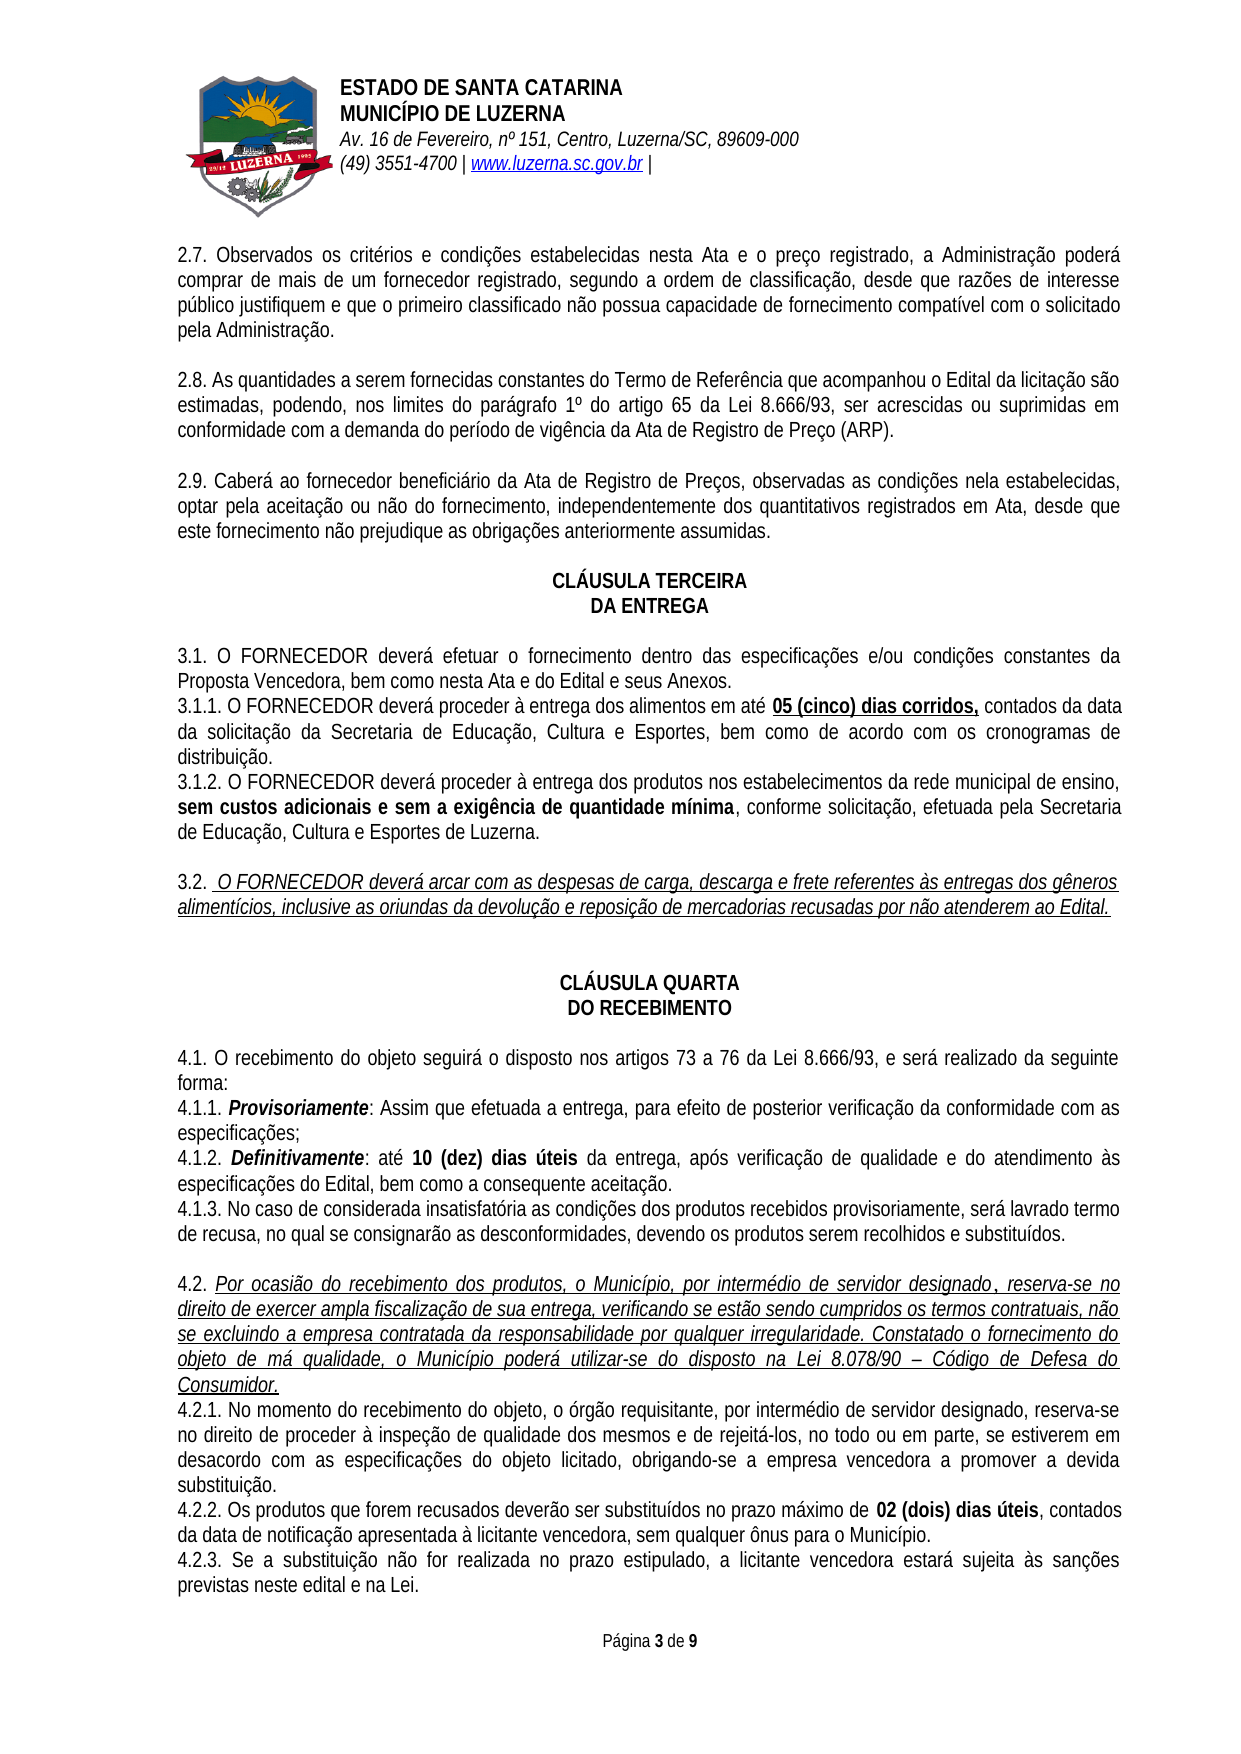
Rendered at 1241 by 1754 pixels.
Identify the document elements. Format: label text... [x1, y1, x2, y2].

text 2.7. Observados os critérios e condições estabelecidas nesta Ata e o preço registrado, a Administração poderá comprar de mais de um fornecedor registrado, segundo a ordem de classificação, desde que razões de interesse público justifiquem e que o primeiro classificado não possua capacidade de fornecimento compatível com o solicitado pela Administração. [177, 242, 1122, 342]
text 4.2.3. Se a substituição não for realizada no prazo estipulado, a licitante vencedora estará sujeita às sanções previstas neste edital e na Lei. [177, 1547, 1122, 1597]
text 4.1.2. Definitivamente: até 10 (dez) dias úteis da entrega, após verificação de qualidade e do atendimento às especificações do Edital, bem como a consequente aceitação. [177, 1145, 1122, 1196]
text 4.2. Por ocasião do recebimento dos produtos, o Município, por intermédio de servidor designado, reserva-se no direito de exercer ampla fiscalização de sua entrega, verificando se estão sendo cumpridos os termos contratuais, não se excluindo a empresa contratada da responsabilidade por qualquer irregularidade. Constatado o fornecimento do objeto de má qualidade, o Município poderá utilizar-se do disposto na Lei 8.078/90 – Código de Defesa do Consumidor. [177, 1271, 1122, 1397]
text CLÁUSULA QUARTA [177, 969, 1122, 995]
text DO RECEBIMENTO [177, 995, 1122, 1020]
text 4.1. O recebimento do objeto seguirá o disposto nos artigos 73 a 76 da Lei 8.666/93, e será realizado da seguinte forma: [177, 1045, 1122, 1095]
text CLÁUSULA TERCEIRA [177, 568, 1122, 593]
text 4.1.3. No caso de considerada insatisfatória as condições dos produtos recebidos provisoriamente, será lavrado termo de recusa, no qual se consignarão as desconformidades, devendo os produtos serem recolhidos e substituídos. [177, 1196, 1122, 1246]
text 3.1.1. O FORNECEDOR deverá proceder à entrega dos alimentos em até 05 (cinco) dias corridos, contados da data da solicitação da Secretaria de Educação, Cultura e Esportes, bem como de acordo com os cronogramas de distribuição. [177, 693, 1122, 769]
text 3.2. O FORNECEDOR deverá arcar com as despesas de carga, descarga e frete referentes às entregas dos gêneros alimentícios, inclusive as oriundas da devolução e reposição de mercadorias recusadas por não atenderem ao Edital. [177, 869, 1122, 919]
text DA ENTREGA [177, 593, 1122, 618]
text 4.2.2. Os produtos que forem recusados deverão ser substituídos no prazo máximo de 02 (dois) dias úteis, contados da data de notificação apresentada à licitante vencedora, sem qualquer ônus para o Município. [177, 1497, 1122, 1547]
text 3.1. O FORNECEDOR deverá efetuar o fornecimento dentro das especificações e/ou condições constantes da Proposta Vencedora, bem como nesta Ata e do Edital e seus Anexos. [177, 643, 1122, 693]
text 3.1.2. O FORNECEDOR deverá proceder à entrega dos produtos nos estabelecimentos da rede municipal de ensino, sem custos adicionais e sem a exigência de quantidade mínima, conforme solicitação, efetuada pela Secretaria de Educação, Cultura e Esportes de Luzerna. [177, 769, 1122, 844]
text 4.2.1. No momento do recebimento do objeto, o órgão requisitante, por intermédio de servidor designado, reserva-se no direito de proceder à inspeção de qualidade dos mesmos e de rejeitá-los, no todo ou em parte, se estiverem em desacordo com as especificações do objeto licitado, obrigando-se a empresa vencedora a promover a devida substituição. [177, 1397, 1122, 1497]
picture [184, 73, 333, 218]
text 4.1.1. Provisoriamente: Assim que efetuada a entrega, para efeito de posterior verificação da conformidade com as especificações; [177, 1095, 1122, 1145]
text 2.9. Caberá ao fornecedor beneficiário da Ata de Registro de Preços, observadas as condições nela estabelecidas, optar pela aceitação ou não do fornecimento, independentemente dos quantitativos registrados em Ata, desde que este fornecimento não prejudique as obrigações anteriormente assumidas. [177, 467, 1122, 543]
text 2.8. As quantidades a serem fornecidas constantes do Termo de Referência que acompanhou o Edital da licitação são estimadas, podendo, nos limites do parágrafo 1º do artigo 65 da Lei 8.666/93, ser acrescidas ou suprimidas em conformidade com a demanda do período de vigência da Ata de Registro de Preço (ARP). [177, 367, 1122, 442]
